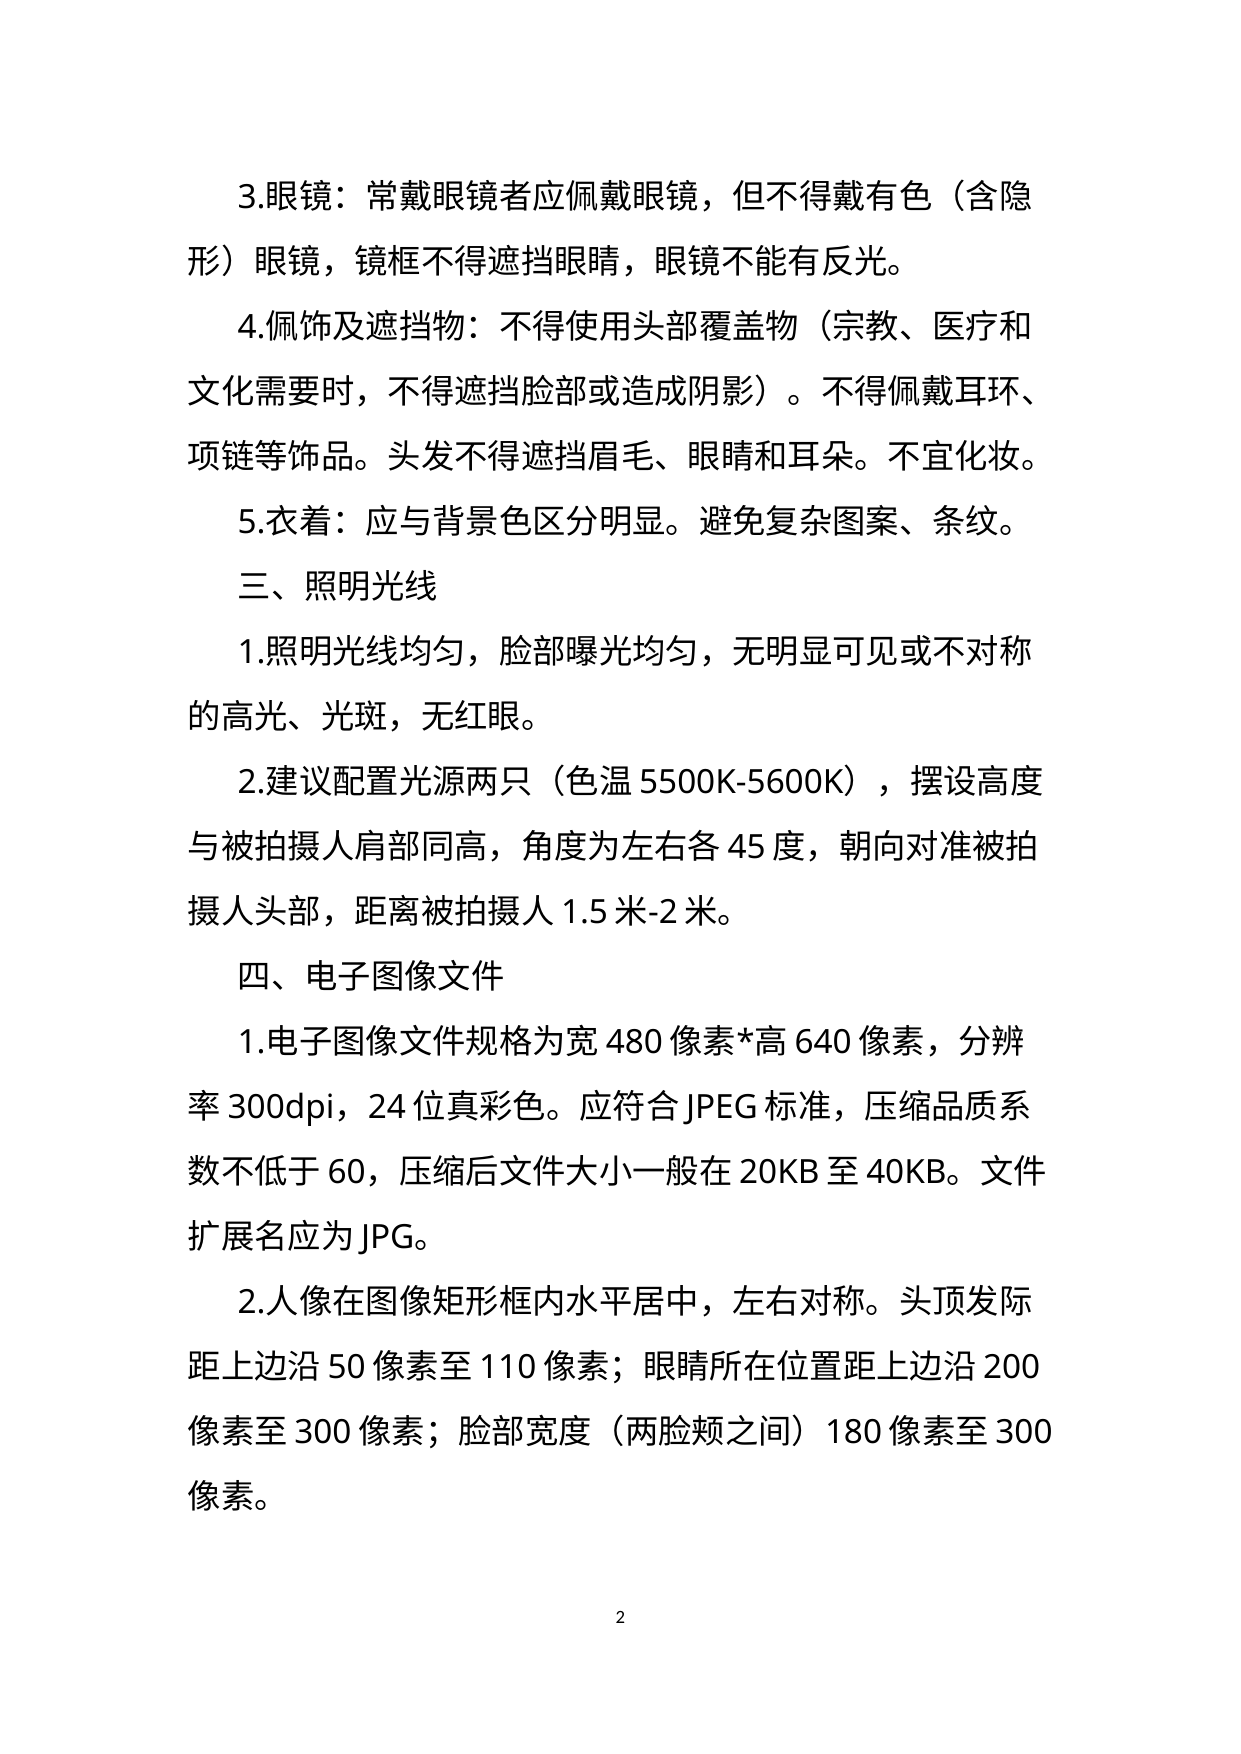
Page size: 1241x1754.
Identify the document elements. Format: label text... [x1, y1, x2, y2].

text 1.电子图像文件规格为宽480像素*高640像素，分辨率300dpi，24位真彩色。应符合JPEG标准，压缩品质系数不低于60，压缩后文件大小一般在20KB至40KB。文件扩展名应为JPG。 [187, 1007, 1053, 1267]
text 2.人像在图像矩形框内水平居中，左右对称。头顶发际距上边沿50像素至110像素；眼睛所在位置距上边沿200像素至300像素；脸部宽度（两脸颊之间）180像素至300像素。 [187, 1267, 1053, 1527]
text 5.衣着：应与背景色区分明显。避免复杂图案、条纹。 [187, 487, 1053, 552]
text 4.佩饰及遮挡物：不得使用头部覆盖物（宗教、医疗和文化需要时，不得遮挡脸部或造成阴影）。不得佩戴耳环、项链等饰品。头发不得遮挡眉毛、眼睛和耳朵。不宜化妆。 [187, 292, 1053, 487]
text 四、电子图像文件 [187, 942, 1053, 1007]
text 2.建议配置光源两只（色温5500K-5600K），摆设高度与被拍摄人肩部同高，角度为左右各45度，朝向对准被拍摄人头部，距离被拍摄人1.5米-2米。 [187, 747, 1053, 942]
text 三、照明光线 [187, 552, 1053, 617]
text 1.照明光线均匀，脸部曝光均匀，无明显可见或不对称的高光、光斑，无红眼。 [187, 617, 1053, 747]
text 3.眼镜：常戴眼镜者应佩戴眼镜，但不得戴有色（含隐形）眼镜，镜框不得遮挡眼睛，眼镜不能有反光。 [187, 162, 1053, 292]
